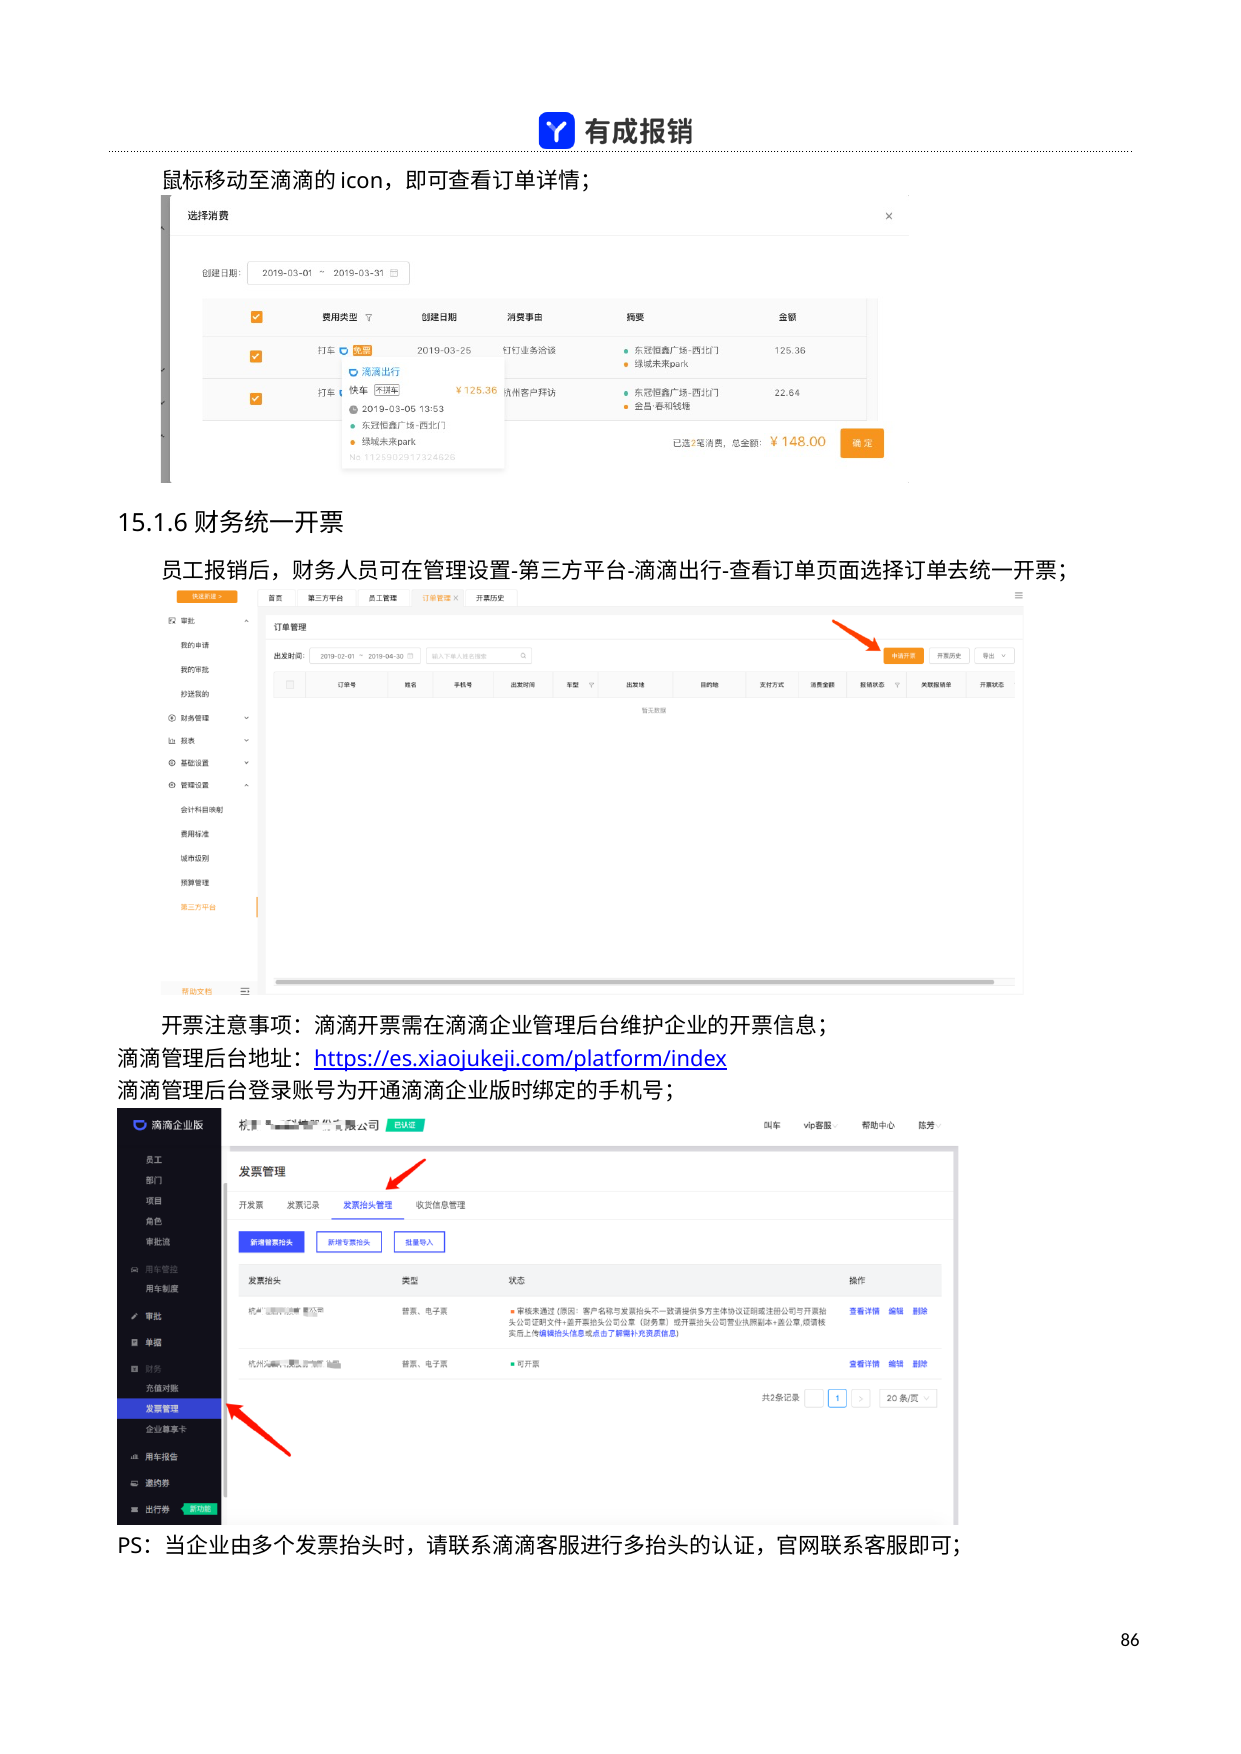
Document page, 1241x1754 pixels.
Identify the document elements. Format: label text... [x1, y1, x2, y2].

picture [117, 1108, 959, 1525]
text 员工报销后，财务人员可在管理设置-第三方平台-滴滴出行-查看订单页面选择订单去统一开票； [117, 553, 1123, 585]
text PS：当企业由多个发票抬头时，请联系滴滴客服进行多抬头的认证，官网联系客服即可； [117, 1528, 1123, 1560]
picture [538, 112, 692, 149]
text 15.1.6 财务统一开票 [117, 488, 1123, 553]
text 鼠标移动至滴滴的icon，即可查看订单详情； [117, 163, 1123, 195]
text 开票注意事项：滴滴开票需在滴滴企业管理后台维护企业的开票信息； [117, 1008, 1123, 1040]
picture [160, 585, 1024, 995]
text 滴滴管理后台登录账号为开通滴滴企业版时绑定的手机号； [117, 1073, 1123, 1105]
text 滴滴管理后台地址：https://es.xiaojukeji.com/platform/index [117, 1040, 1123, 1073]
picture [160, 195, 909, 483]
